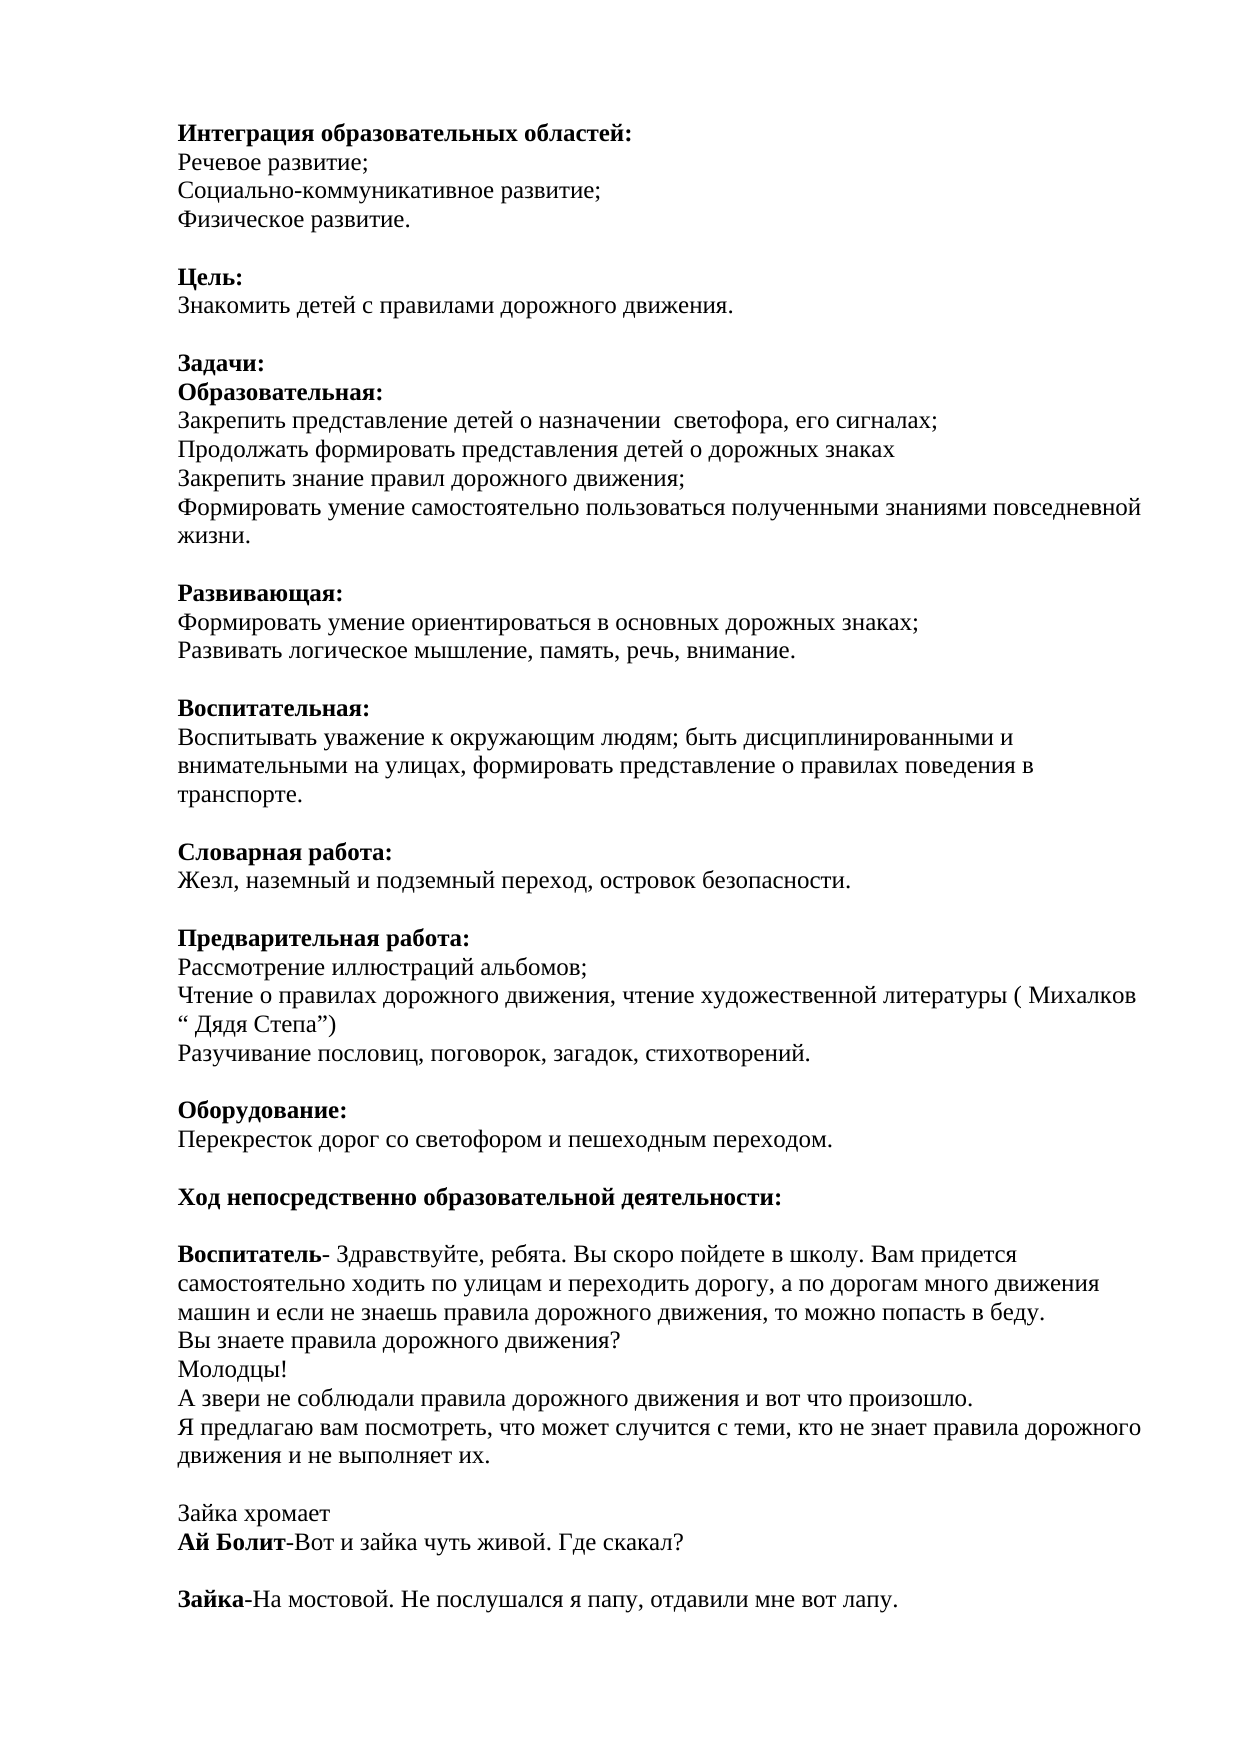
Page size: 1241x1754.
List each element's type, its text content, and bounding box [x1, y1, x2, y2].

text Ход непосредственно образовательной деятельности: [177, 1182, 1152, 1211]
text Развивать логическое мышление, память, речь, внимание. [177, 636, 1152, 664]
text Знакомить детей с правилами дорожного движения. [177, 291, 1152, 319]
text Разучивание пословиц, поговорок, загадок, стихотворений. [177, 1038, 1152, 1067]
text Воспитывать уважение к окружающим людям; быть дисциплинированными и внимательными на улицах, формировать представление о правилах поведения в транспорте. [177, 722, 1152, 808]
text Зайка-На мостовой. Не послушался я папу, отдавили мне вот лапу. [177, 1584, 1152, 1613]
text Задачи: [177, 348, 1152, 377]
text Закрепить знание правил дорожного движения; [177, 463, 1152, 492]
text Перекресток дорог со светофором и пешеходным переходом. [177, 1124, 1152, 1153]
text Закрепить представление детей о назначении светофора, его сигналах; [177, 406, 1152, 434]
text Предварительная работа: [177, 923, 1152, 952]
text Интеграция образовательных областей: [177, 118, 1152, 147]
text Оборудование: [177, 1096, 1152, 1124]
text Воспитательная: [177, 693, 1152, 722]
text Вы знаете правила дорожного движения? [177, 1326, 1152, 1354]
text Словарная работа: [177, 837, 1152, 866]
text Зайка хромает [177, 1498, 1152, 1527]
text Социально-коммуникативное развитие; [177, 176, 1152, 204]
text Рассмотрение иллюстраций альбомов; [177, 952, 1152, 981]
text Формировать умение самостоятельно пользоваться полученными знаниями повседневной жизни. [177, 492, 1152, 549]
text Развивающая: [177, 578, 1152, 607]
text Формировать умение ориентироваться в основных дорожных знаках; [177, 607, 1152, 636]
text Жезл, наземный и подземный переход, островок безопасности. [177, 866, 1152, 894]
text Образовательная: [177, 377, 1152, 406]
text Продолжать формировать представления детей о дорожных знаках [177, 434, 1152, 463]
text Речевое развитие; [177, 147, 1152, 176]
text Чтение о правилах дорожного движения, чтение художественной литературы ( Михалков “ Дядя Степа”) [177, 981, 1152, 1038]
text Я предлагаю вам посмотреть, что может случится с теми, кто не знает правила дорожного движения и не выполняет их. [177, 1412, 1152, 1469]
text Воспитатель- Здравствуйте, ребята. Вы скоро пойдете в школу. Вам придется самостоятельно ходить по улицам и переходить дорогу, а по дорогам много движения машин и если не знаешь правила дорожного движения, то можно попасть в беду. [177, 1239, 1152, 1326]
text А звери не соблюдали правила дорожного движения и вот что произошло. [177, 1383, 1152, 1412]
text Ай Болит-Вот и зайка чуть живой. Где скакал? [177, 1527, 1152, 1556]
text Физическое развитие. [177, 204, 1152, 233]
text Молодцы! [177, 1354, 1152, 1383]
text Цель: [177, 262, 1152, 291]
